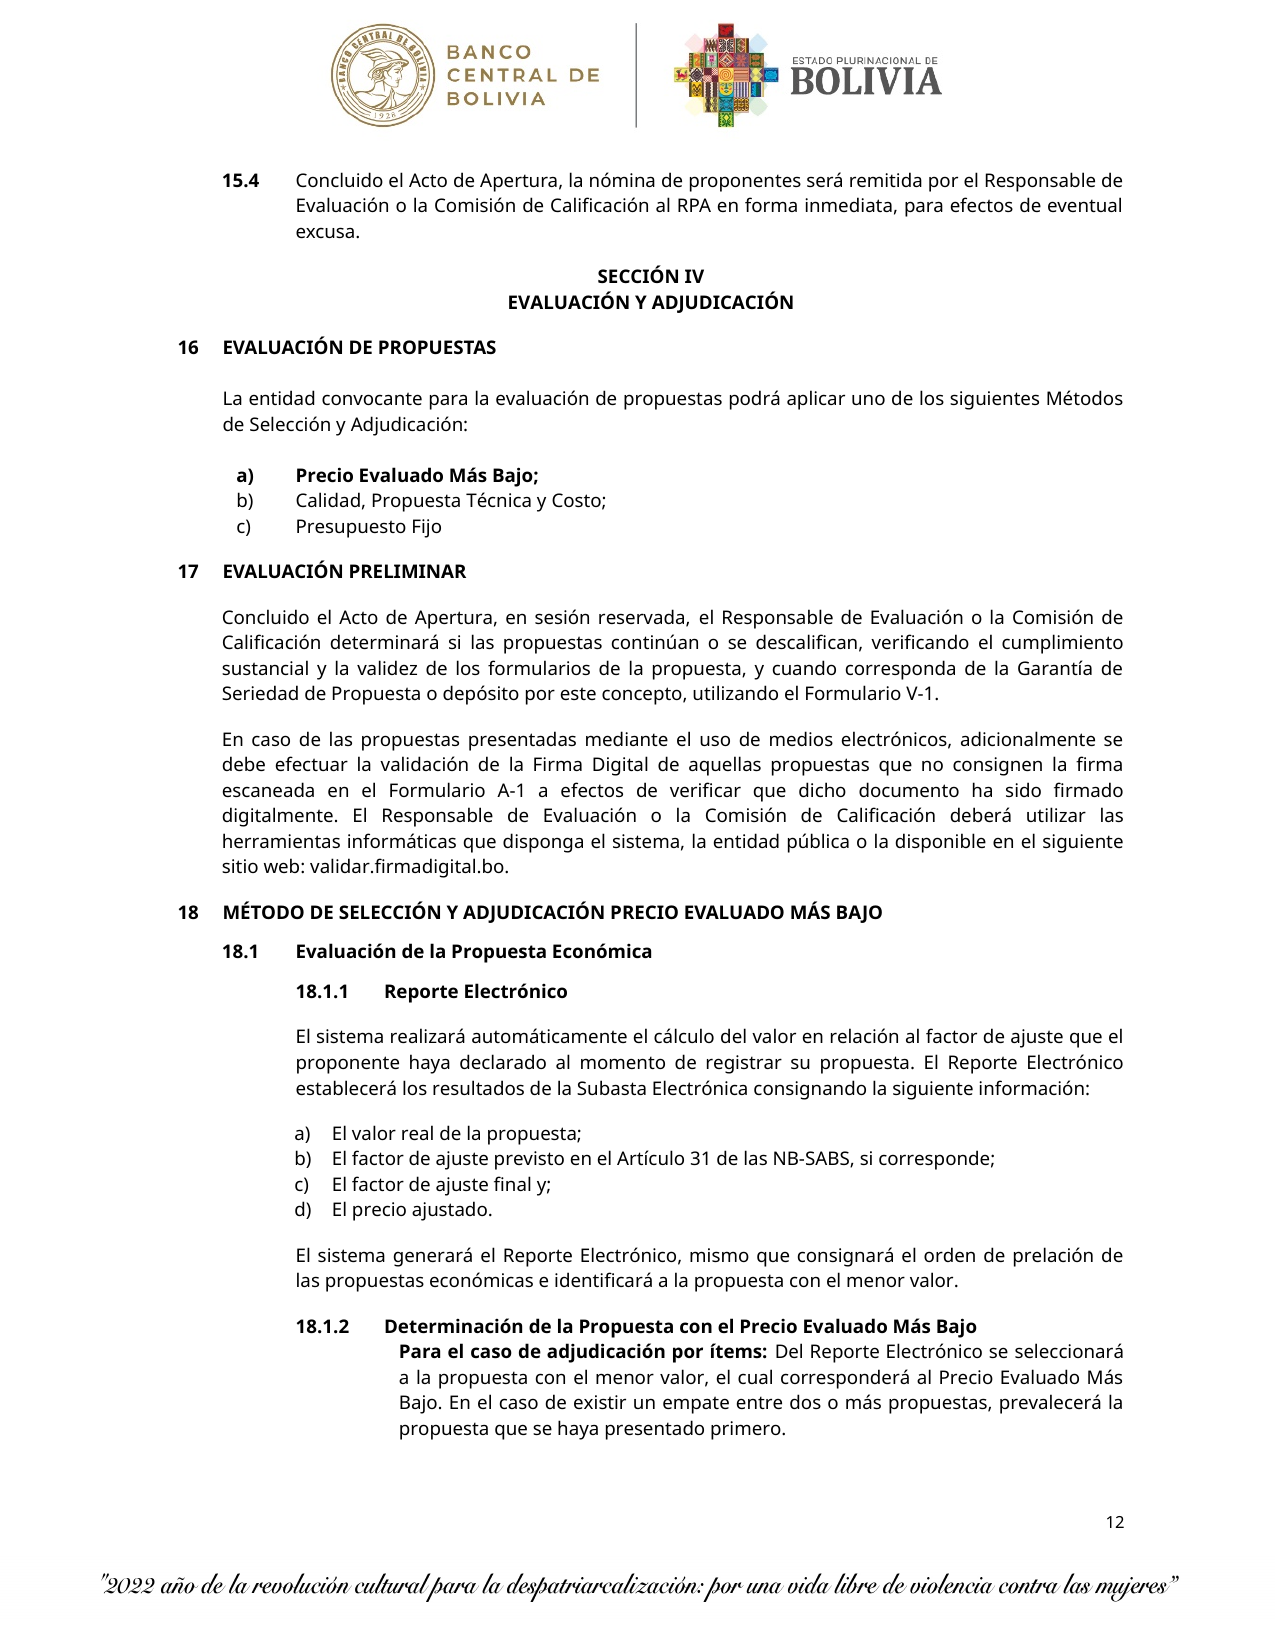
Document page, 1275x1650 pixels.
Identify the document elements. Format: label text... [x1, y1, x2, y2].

title EVALUACIÓN PRELIMINAR [177, 558, 1124, 584]
list Reporte Electrónico [295, 978, 1124, 1004]
picture [0, 5, 1272, 166]
text SECCIÓN IV [177, 263, 1124, 289]
list Para el caso de adjudicación por ítems: Del Reporte Electrónico se seleccionará a la propuesta con el menor valor, el cual corresponderá al Precio Evaluado Más Bajo. En el caso de existir un empate entre dos o más propuestas, prevalecerá la propuesta que se haya presentado primero. [399, 1339, 1124, 1441]
text En caso de las propuestas presentadas mediante el uso de medios electrónicos, adicionalmente se debe efectuar la validación de la Firma Digital de aquellas propuestas que no consignen la firma escaneada en el Formulario A-1 a efectos de verificar que dicho documento ha sido firmado digitalmente. El Responsable de Evaluación o la Comisión de Calificación deberá utilizar las herramientas informáticas que disponga el sistema, la entidad pública o la disponible en el siguiente sitio web: validar.firmadigital.bo. [222, 726, 1124, 879]
list El sistema realizará automáticamente el cálculo del valor en relación al factor de ajuste que el proponente haya declarado al momento de registrar su propuesta. El Reporte Electrónico establecerá los resultados de la Subasta Electrónica consignando la siguiente información: [295, 1024, 1124, 1100]
text La entidad convocante para la evaluación de propuestas podrá aplicar uno de los siguientes Métodos de Selección y Adjudicación: [222, 386, 1124, 437]
text EVALUACIÓN Y ADJUDICACIÓN [177, 289, 1124, 314]
list Evaluación de la Propuesta Económica [222, 939, 1124, 964]
list Precio Evaluado Más Bajo; [236, 462, 1124, 488]
title EVALUACIÓN DE PROPUESTAS [177, 334, 1124, 360]
list Presupuesto Fijo [236, 513, 1124, 539]
title Concluido el Acto de Apertura, la nómina de proponentes será remitida por el Responsable de Evaluación o la Comisión de Calificación al RPA en forma inmediata, para efectos de eventual excusa. [222, 148, 1124, 244]
list El precio ajustado. [294, 1197, 1124, 1222]
list El valor real de la propuesta; [294, 1120, 1124, 1146]
title MÉTODO DE SELECCIÓN Y ADJUDICACIÓN PRECIO EVALUADO MÁS BAJO [177, 899, 1124, 924]
list Calidad, Propuesta Técnica y Costo; [236, 488, 1124, 513]
list El factor de ajuste final y; [294, 1171, 1124, 1197]
list Determinación de la Propuesta con el Precio Evaluado Más Bajo [295, 1313, 1124, 1339]
picture [0, 1556, 1275, 1621]
text Concluido el Acto de Apertura, en sesión reservada, el Responsable de Evaluación o la Comisión de Calificación determinará si las propuestas continúan o se descalifican, verificando el cumplimiento sustancial y la validez de los formularios de la propuesta, y cuando corresponda de la Garantía de Seriedad de Propuesta o depósito por este concepto, utilizando el Formulario V-1. [222, 604, 1124, 706]
list El factor de ajuste previsto en el Artículo 31 de las NB-SABS, si corresponde; [294, 1146, 1124, 1171]
list El sistema generará el Reporte Electrónico, mismo que consignará el orden de prelación de las propuestas económicas e identificará a la propuesta con el menor valor. [295, 1242, 1124, 1293]
